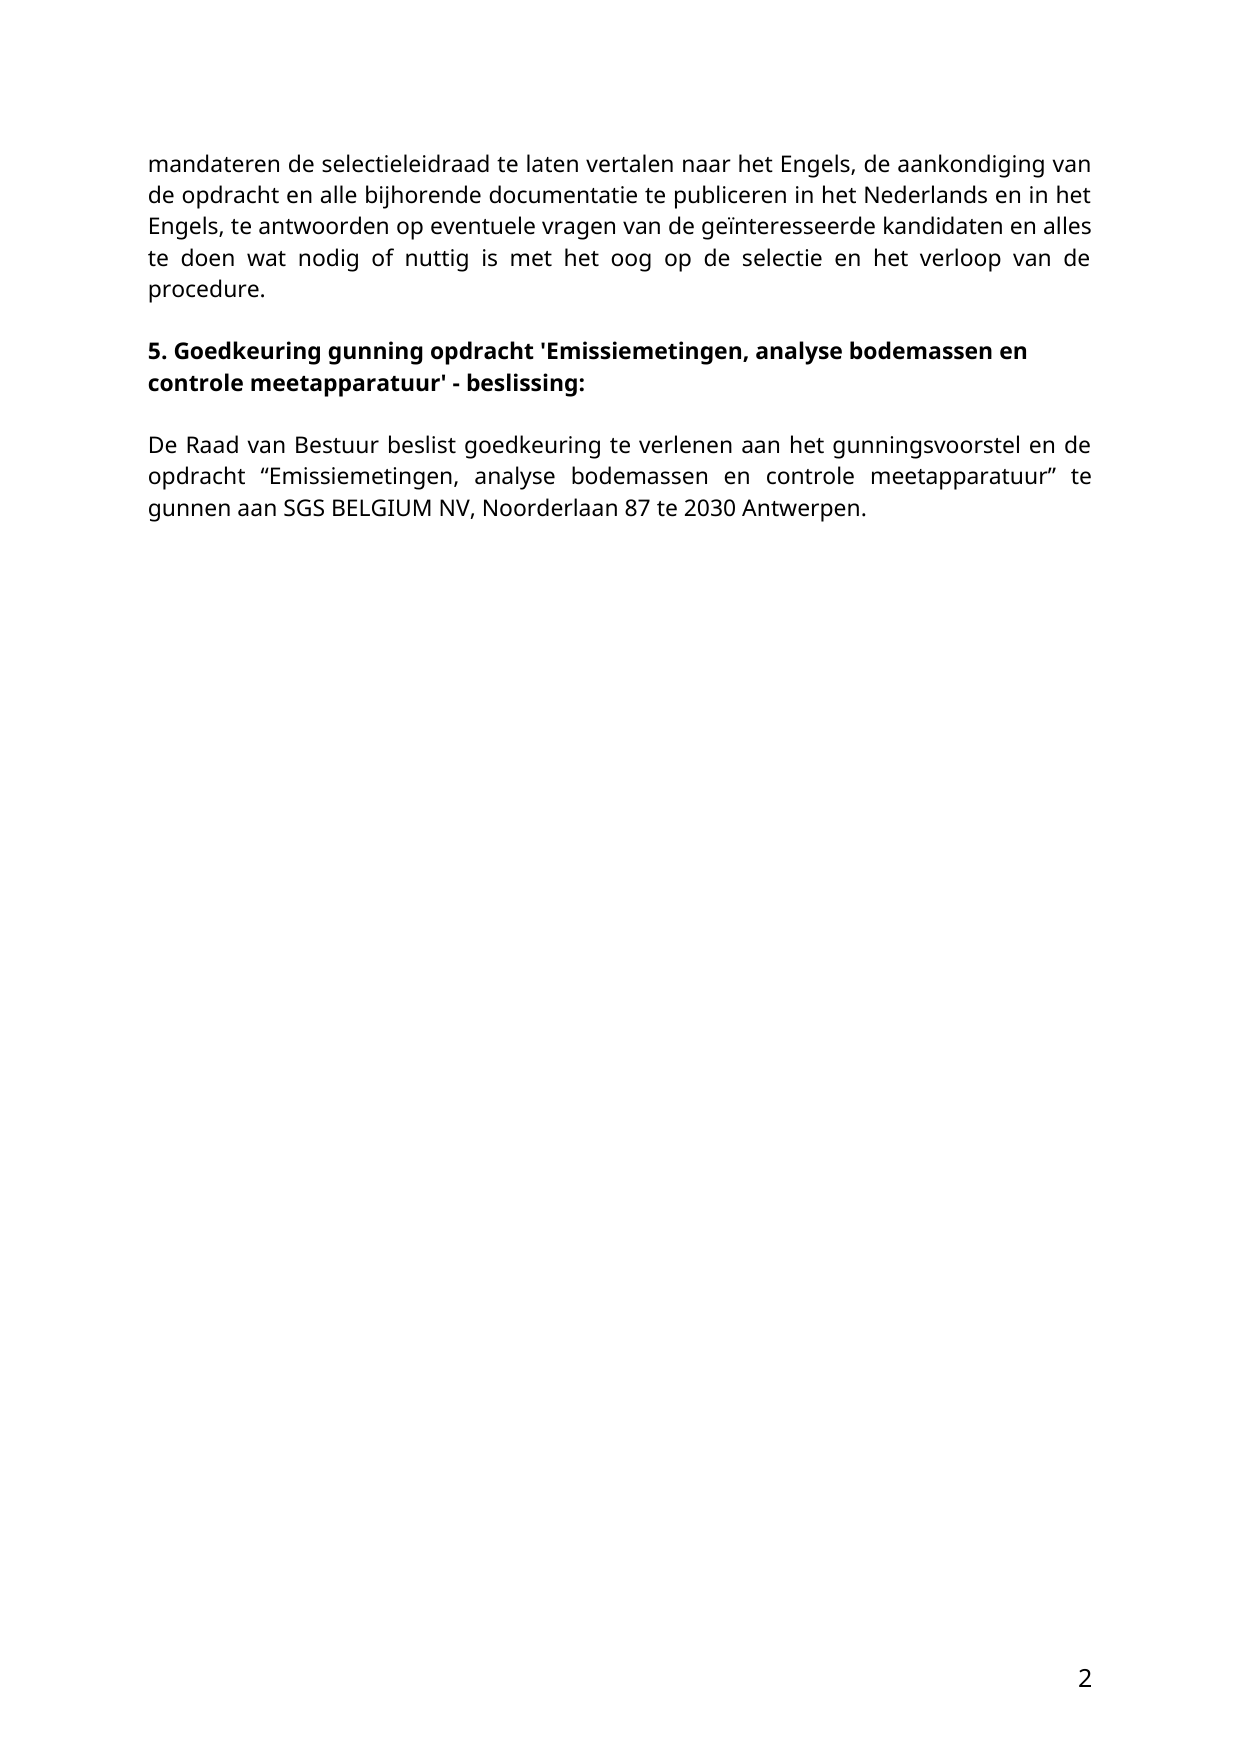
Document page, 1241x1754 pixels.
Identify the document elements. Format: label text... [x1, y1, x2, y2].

text De Raad van Bestuur beslist goedkeuring te verlenen aan het gunningsvoorstel en de opdracht “Emissiemetingen, analyse bodemassen en controle meetapparatuur” te gunnen aan SGS BELGIUM NV, Noorderlaan 87 te 2030 Antwerpen. [148, 429, 1092, 523]
text 5. Goedkeuring gunning opdracht 'Emissiemetingen, analyse bodemassen en controle meetapparatuur' - beslissing: [148, 335, 1092, 398]
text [148, 148, 1092, 304]
